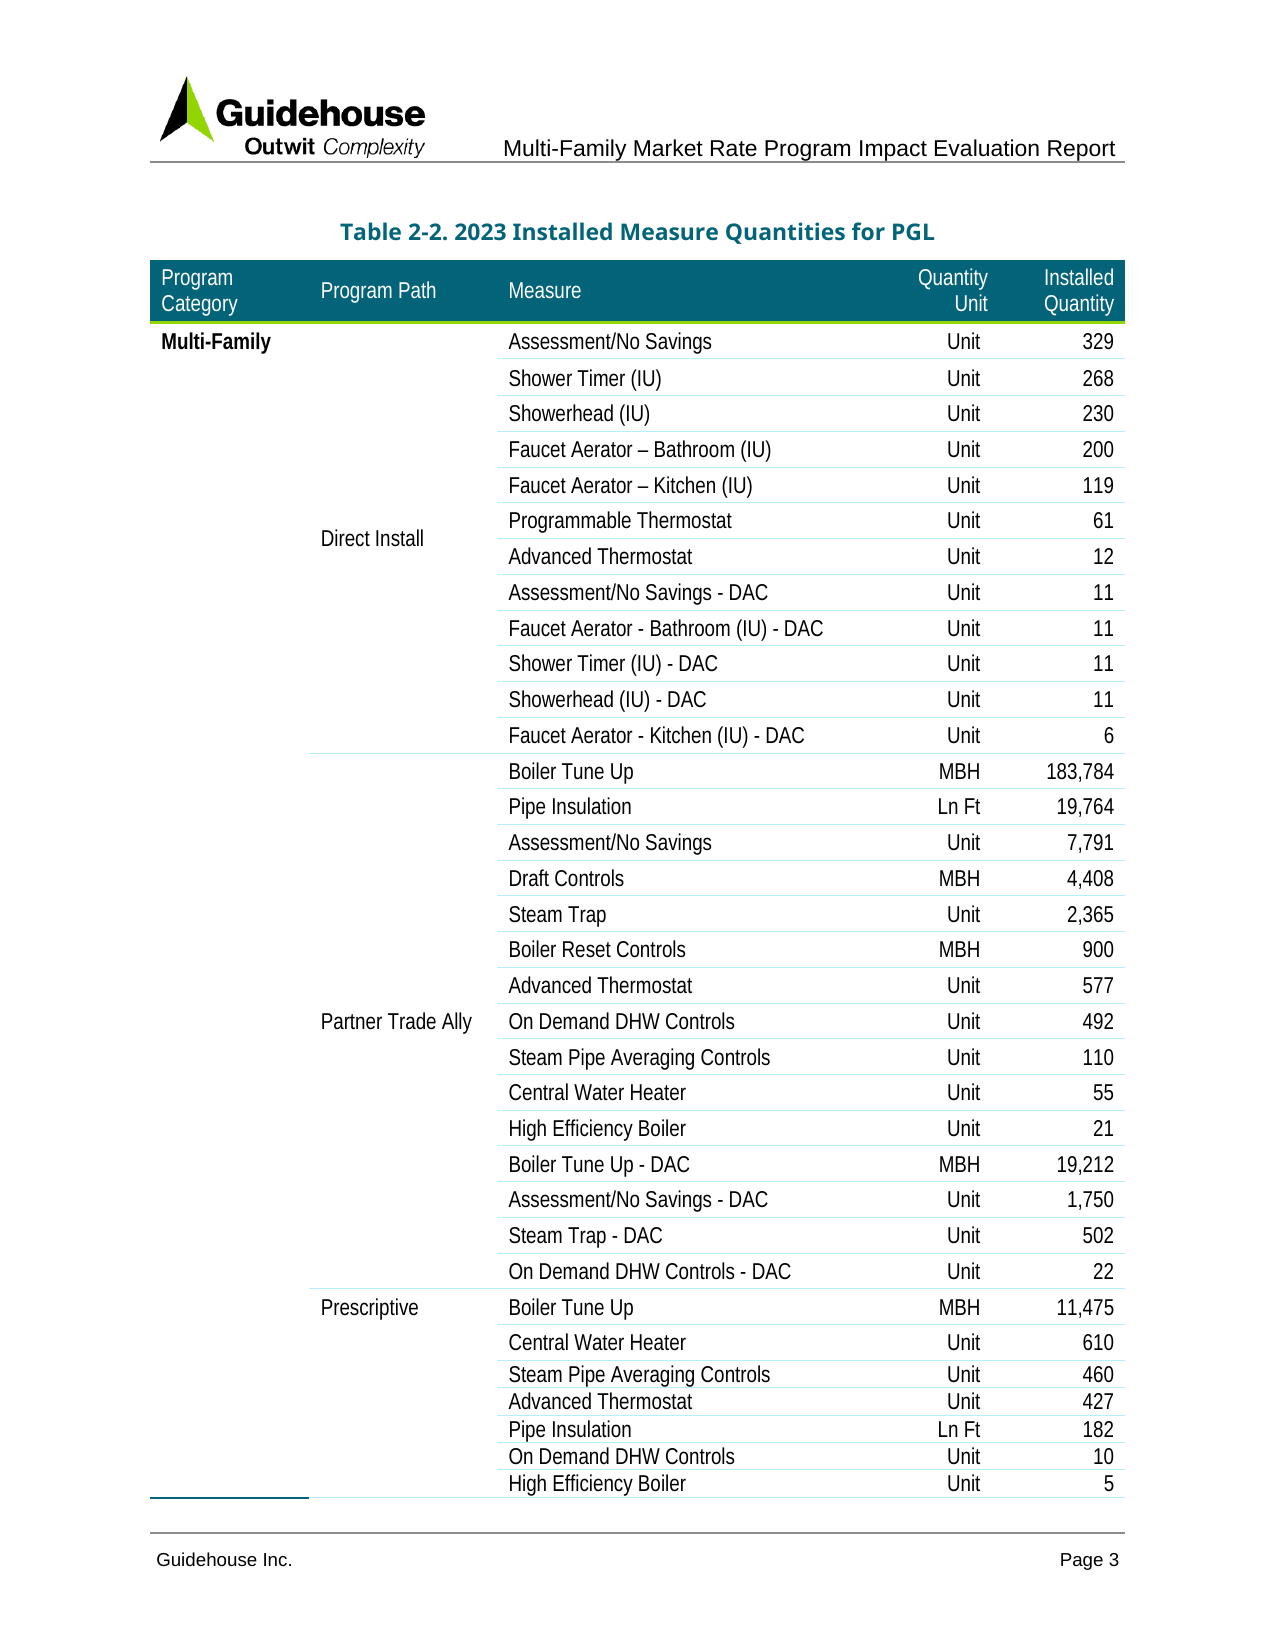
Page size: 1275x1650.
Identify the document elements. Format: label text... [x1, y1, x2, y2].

table_cell 11 [999, 646, 1125, 681]
table_cell Unit [906, 396, 999, 431]
table_cell Unit [906, 1254, 999, 1288]
table_cell 230 [999, 396, 1125, 431]
table_cell Pipe Insulation [497, 789, 906, 824]
table_cell Unit [906, 432, 999, 467]
table_cell Unit [906, 1182, 999, 1217]
table_cell MBH [906, 932, 999, 967]
table_cell 11,475 [999, 1289, 1125, 1324]
table_cell Assessment/No Savings [497, 324, 906, 358]
table_cell 577 [999, 968, 1125, 1002]
table_cell Advanced Thermostat [497, 539, 906, 574]
table_cell Programmable Thermostat [497, 503, 906, 538]
table_cell Unit [906, 1361, 999, 1387]
table_cell Faucet Aerator - Kitchen (IU) - DAC [497, 718, 906, 752]
table_cell 119 [999, 468, 1125, 502]
table_cell Showerhead (IU) [497, 396, 906, 431]
table_cell Advanced Thermostat [497, 968, 906, 1002]
table_cell Ln Ft [906, 1416, 999, 1442]
table_cell Unit [906, 1075, 999, 1110]
table_cell 329 [999, 324, 1125, 358]
table_cell MBH [906, 861, 999, 895]
table_cell Draft Controls [497, 861, 906, 895]
table_cell 10 [999, 1443, 1125, 1469]
table_cell 21 [999, 1111, 1125, 1145]
picture [156, 75, 427, 161]
table_cell Faucet Aerator - Bathroom (IU) - DAC [497, 611, 906, 645]
table_cell Central Water Heater [497, 1075, 906, 1110]
table_cell Assessment/No Savings - DAC [497, 575, 906, 609]
table_cell 5 [999, 1470, 1125, 1497]
table_cell 4,408 [999, 861, 1125, 895]
table_cell MBH [906, 1146, 999, 1181]
table_cell Boiler Tune Up - DAC [497, 1146, 906, 1181]
table_header Program Path [309, 260, 497, 321]
table_cell 55 [999, 1075, 1125, 1110]
table_cell 1,750 [999, 1182, 1125, 1217]
table_cell Boiler Tune Up [497, 754, 906, 788]
table_header Program Category [150, 260, 309, 321]
table_cell Multi-Family [150, 324, 309, 1497]
table_header Measure [497, 260, 906, 321]
table_cell 110 [999, 1039, 1125, 1074]
table_cell High Efficiency Boiler [497, 1470, 906, 1497]
text Table 2-2. 2023 Installed Measure Quantities for PGL [150, 216, 1125, 247]
table_cell Unit [906, 611, 999, 645]
table_cell 427 [999, 1388, 1125, 1414]
table_cell Direct Install [309, 324, 497, 752]
table_cell 6 [999, 718, 1125, 752]
table_cell Steam Pipe Averaging Controls [497, 1039, 906, 1074]
table_cell Advanced Thermostat [497, 1388, 906, 1414]
table_cell Ln Ft [906, 789, 999, 824]
table_cell Unit [906, 896, 999, 931]
table_cell 182 [999, 1416, 1125, 1442]
table_cell 19,212 [999, 1146, 1125, 1181]
table_header Installed Quantity [999, 260, 1125, 321]
table_cell Shower Timer (IU) [497, 359, 906, 395]
table_cell 492 [999, 1004, 1125, 1038]
table_cell 12 [999, 539, 1125, 574]
table_cell Unit [906, 359, 999, 395]
table_cell Assessment/No Savings [497, 825, 906, 859]
table_cell Steam Pipe Averaging Controls [497, 1361, 906, 1387]
table_cell 900 [999, 932, 1125, 967]
table_cell Unit [906, 539, 999, 574]
table_cell Unit [906, 825, 999, 859]
table_cell 268 [999, 359, 1125, 395]
table_cell Partner Trade Ally [309, 754, 497, 1288]
table_cell 2,365 [999, 896, 1125, 931]
table_cell 61 [999, 503, 1125, 538]
table_cell 19,764 [999, 789, 1125, 824]
table_cell Unit [906, 1325, 999, 1360]
table_cell Boiler Tune Up [497, 1289, 906, 1324]
table_cell Unit [906, 682, 999, 717]
table_cell 502 [999, 1218, 1125, 1253]
table_cell Faucet Aerator – Kitchen (IU) [497, 468, 906, 502]
table_cell 11 [999, 575, 1125, 609]
table_cell Unit [906, 468, 999, 502]
table_cell 11 [999, 611, 1125, 645]
table_cell Central Water Heater [497, 1325, 906, 1360]
table_cell Assessment/No Savings - DAC [497, 1182, 906, 1217]
table_cell 11 [999, 682, 1125, 717]
table_cell Unit [906, 646, 999, 681]
table_cell MBH [906, 1289, 999, 1324]
table_cell Unit [906, 1218, 999, 1253]
table_cell Unit [906, 503, 999, 538]
table_cell MBH [906, 754, 999, 788]
table_cell Prescriptive [309, 1289, 497, 1497]
table_cell Unit [906, 1470, 999, 1497]
table_cell Unit [906, 575, 999, 609]
table_cell High Efficiency Boiler [497, 1111, 906, 1145]
table_cell On Demand DHW Controls [497, 1004, 906, 1038]
table_cell 7,791 [999, 825, 1125, 859]
table_cell Steam Trap [497, 896, 906, 931]
table_cell 200 [999, 432, 1125, 467]
table_cell Unit [906, 1443, 999, 1469]
table_cell Unit [906, 1004, 999, 1038]
table_cell Unit [906, 324, 999, 358]
table_cell Shower Timer (IU) - DAC [497, 646, 906, 681]
table_cell 183,784 [999, 754, 1125, 788]
table_cell On Demand DHW Controls - DAC [497, 1254, 906, 1288]
table_cell Unit [906, 718, 999, 752]
table_cell Showerhead (IU) - DAC [497, 682, 906, 717]
table_cell Faucet Aerator – Bathroom (IU) [497, 432, 906, 467]
table_header Quantity Unit [906, 260, 999, 321]
table_cell Unit [906, 968, 999, 1002]
table_cell 460 [999, 1361, 1125, 1387]
table_cell 610 [999, 1325, 1125, 1360]
table_cell Unit [906, 1111, 999, 1145]
table_cell Unit [906, 1039, 999, 1074]
table_cell 22 [999, 1254, 1125, 1288]
table_cell Boiler Reset Controls [497, 932, 906, 967]
table_cell Steam Trap - DAC [497, 1218, 906, 1253]
table_cell On Demand DHW Controls [497, 1443, 906, 1469]
table_cell Pipe Insulation [497, 1416, 906, 1442]
table_cell Unit [906, 1388, 999, 1414]
